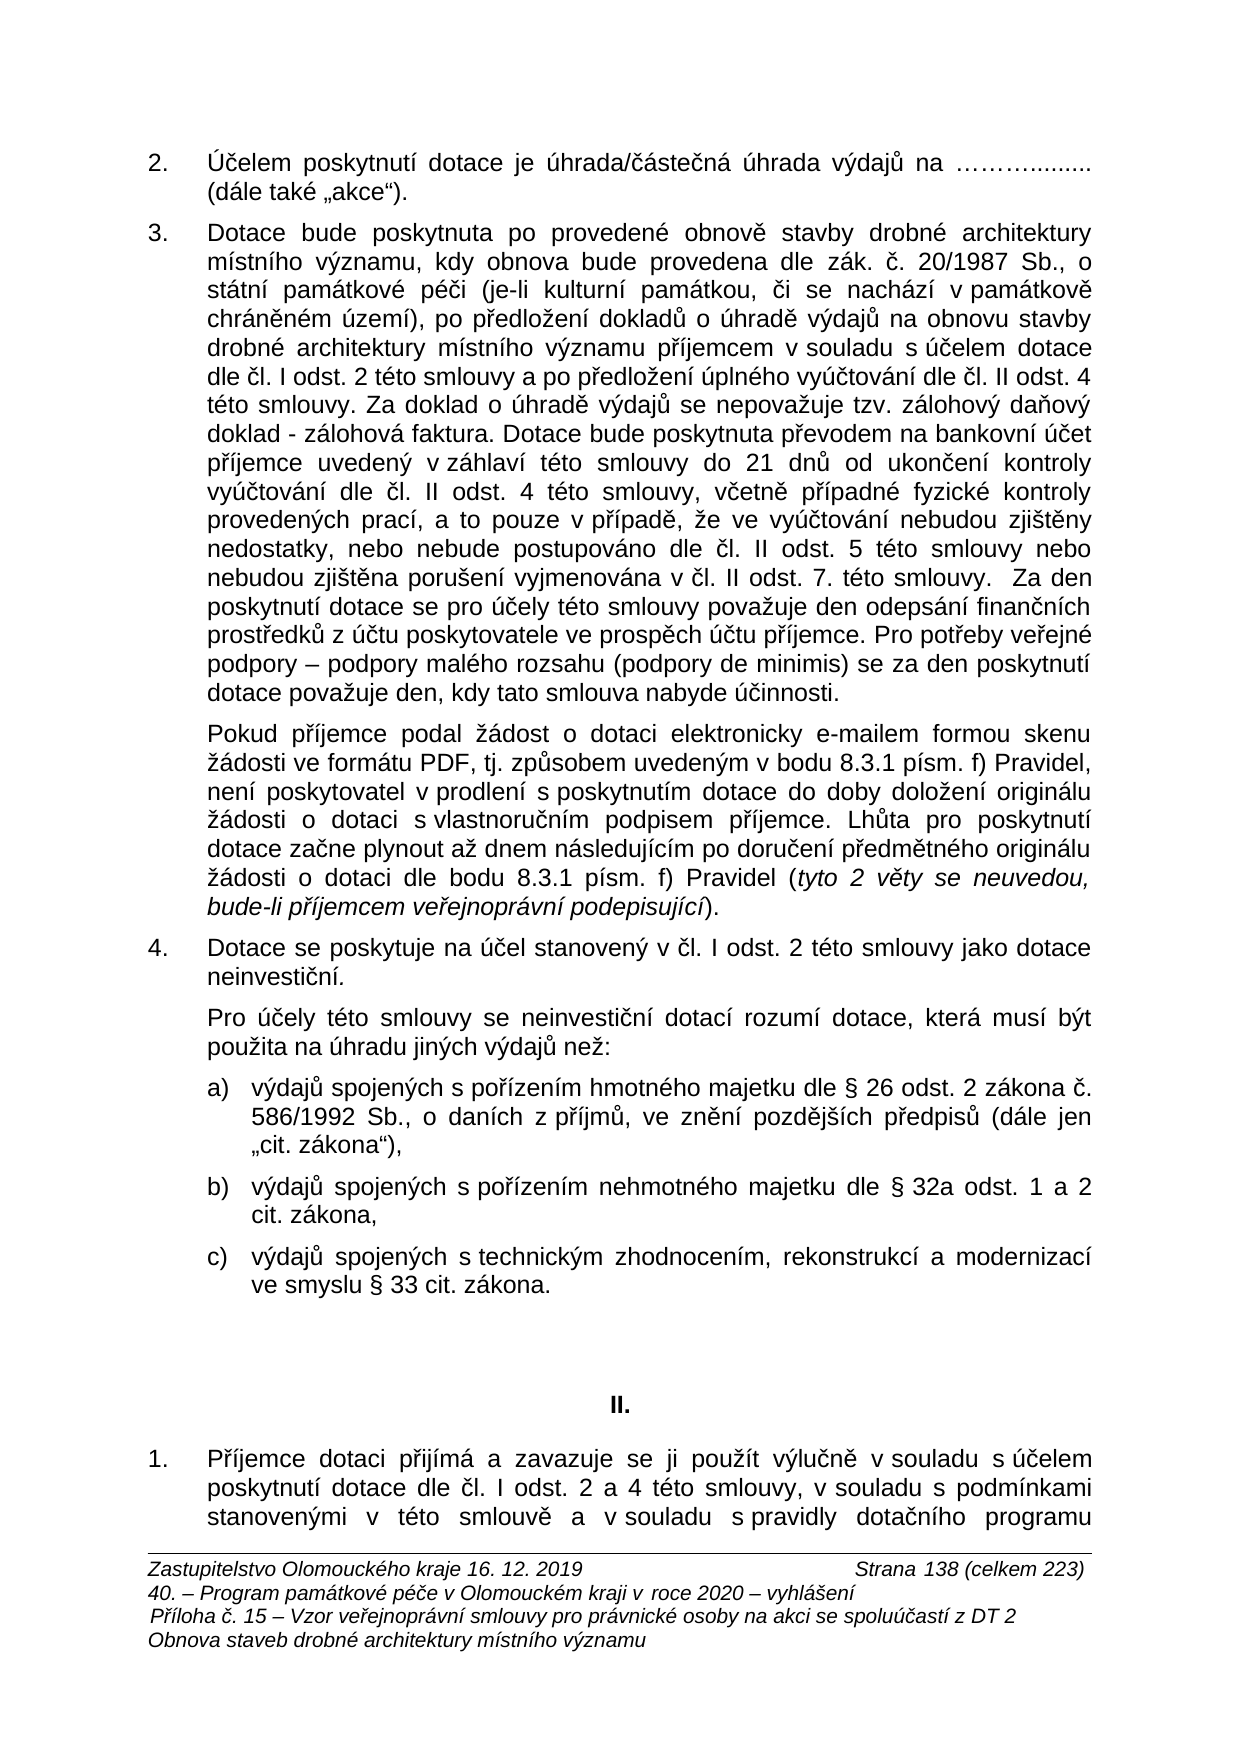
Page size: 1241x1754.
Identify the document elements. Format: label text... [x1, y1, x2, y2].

text Pokud příjemce podal žádost o dotaci elektronicky e-mailem formou skenu žádosti ve formátu PDF, tj. způsobem uvedeným v bodu 8.3.1 písm. f) Pravidel, není poskytovatel v prodlení s poskytnutím dotace do doby doložení originálu žádosti o dotaci s vlastnoručním podpisem příjemce. Lhůta pro poskytnutí dotace začne plynout až dnem následujícím po doručení předmětného originálu žádosti o dotaci dle bodu 8.3.1 písm. f) Pravidel (tyto 2 věty se neuvedou, bude-li příjemcem veřejnoprávní podepisující). [207, 719, 1092, 920]
text Pro účely této smlouvy se neinvestiční dotací rozumí dotace, která musí být použita na úhradu jiných výdajů než: [207, 1003, 1092, 1060]
list Účelem poskytnutí dotace je úhrada/částečná úhrada výdajů na ………......... (dále také „akce“). [148, 148, 1092, 205]
list výdajů spojených s pořízením nehmotného majetku dle § 32a odst. 1 a 2 cit. zákona, [207, 1171, 1092, 1229]
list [148, 1444, 1092, 1530]
list výdajů spojených s technickým zhodnocením, rekonstrukcí a modernizací ve smyslu § 33 cit. zákona. [207, 1241, 1092, 1299]
list Dotace se poskytuje na účel stanovený v čl. I odst. 2 této smlouvy jako dotace neinvestiční. [148, 933, 1092, 990]
list výdajů spojených s pořízením hmotného majetku dle § 26 odst. 2 zákona č. 586/1992 Sb., o daních z příjmů, ve znění pozdějších předpisů (dále jen „cit. zákona“), [207, 1073, 1092, 1159]
list Dotace bude poskytnuta po provedené obnově stavby drobné architektury místního významu, kdy obnova bude provedena dle zák. č. 20/1987 Sb., o státní památkové péči (je-li kulturní památkou, či se nachází v památkově chráněném území), po předložení dokladů o úhradě výdajů na obnovu stavby drobné architektury místního významu příjemcem v souladu s účelem dotace dle čl. I odst. 2 této smlouvy a po předložení úplného vyúčtování dle čl. II odst. 4 této smlouvy. Za doklad o úhradě výdajů se nepovažuje tzv. zálohový daňový doklad - zálohová faktura. Dotace bude poskytnuta převodem na bankovní účet příjemce uvedený v záhlaví této smlouvy do 21 dnů od ukončení kontroly vyúčtování dle čl. II odst. 4 této smlouvy, včetně případné fyzické kontroly provedených prací, a to pouze v případě, že ve vyúčtování nebudou zjištěny nedostatky, nebo nebude postupováno dle čl. II odst. 5 této smlouvy nebo nebudou zjištěna porušení vyjmenována v čl. II odst. 7. této smlouvy. Za den poskytnutí dotace se pro účely této smlouvy považuje den odepsání finančních prostředků z účtu poskytovatele ve prospěch účtu příjemce. Pro potřeby veřejné podpory – podpory malého rozsahu (podpory de minimis) se za den poskytnutí dotace považuje den, kdy tato smlouva nabyde účinnosti. [148, 218, 1092, 706]
text II. [148, 1390, 1092, 1419]
